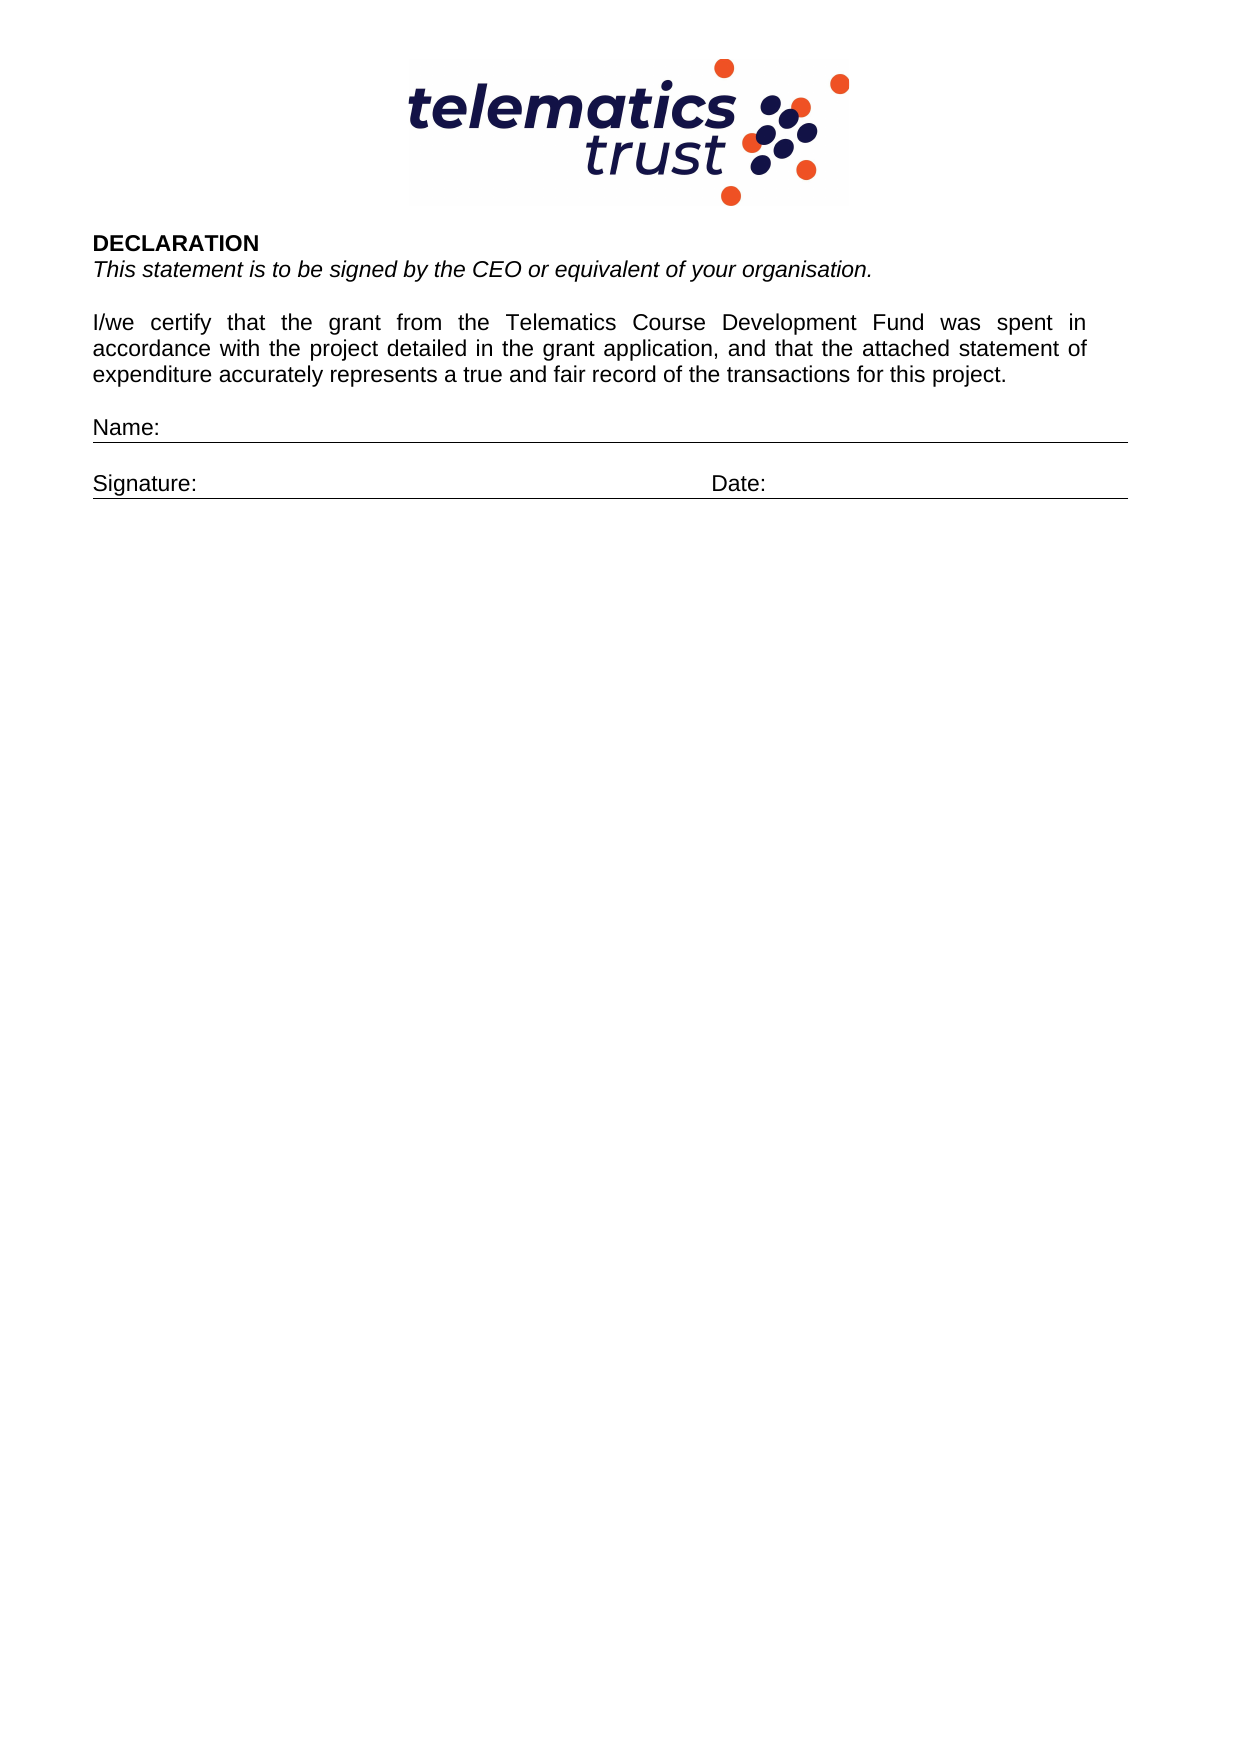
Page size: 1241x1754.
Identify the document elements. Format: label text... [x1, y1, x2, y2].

text This statement is to be signed by the CEO or equivalent of your organisation. [92, 256, 1128, 282]
text I/we certify that the grant from the Telematics Course Development Fund was spent in accordance with the project detailed in the grant application, and that the attached statement of expenditure accurately represents a true and fair record of the transactions for this project. [92, 309, 1088, 388]
subtitle DECLARATION [92, 229, 1128, 256]
picture [408, 59, 850, 206]
text Name: [92, 414, 1128, 443]
text Signature: Date: [92, 470, 1128, 499]
